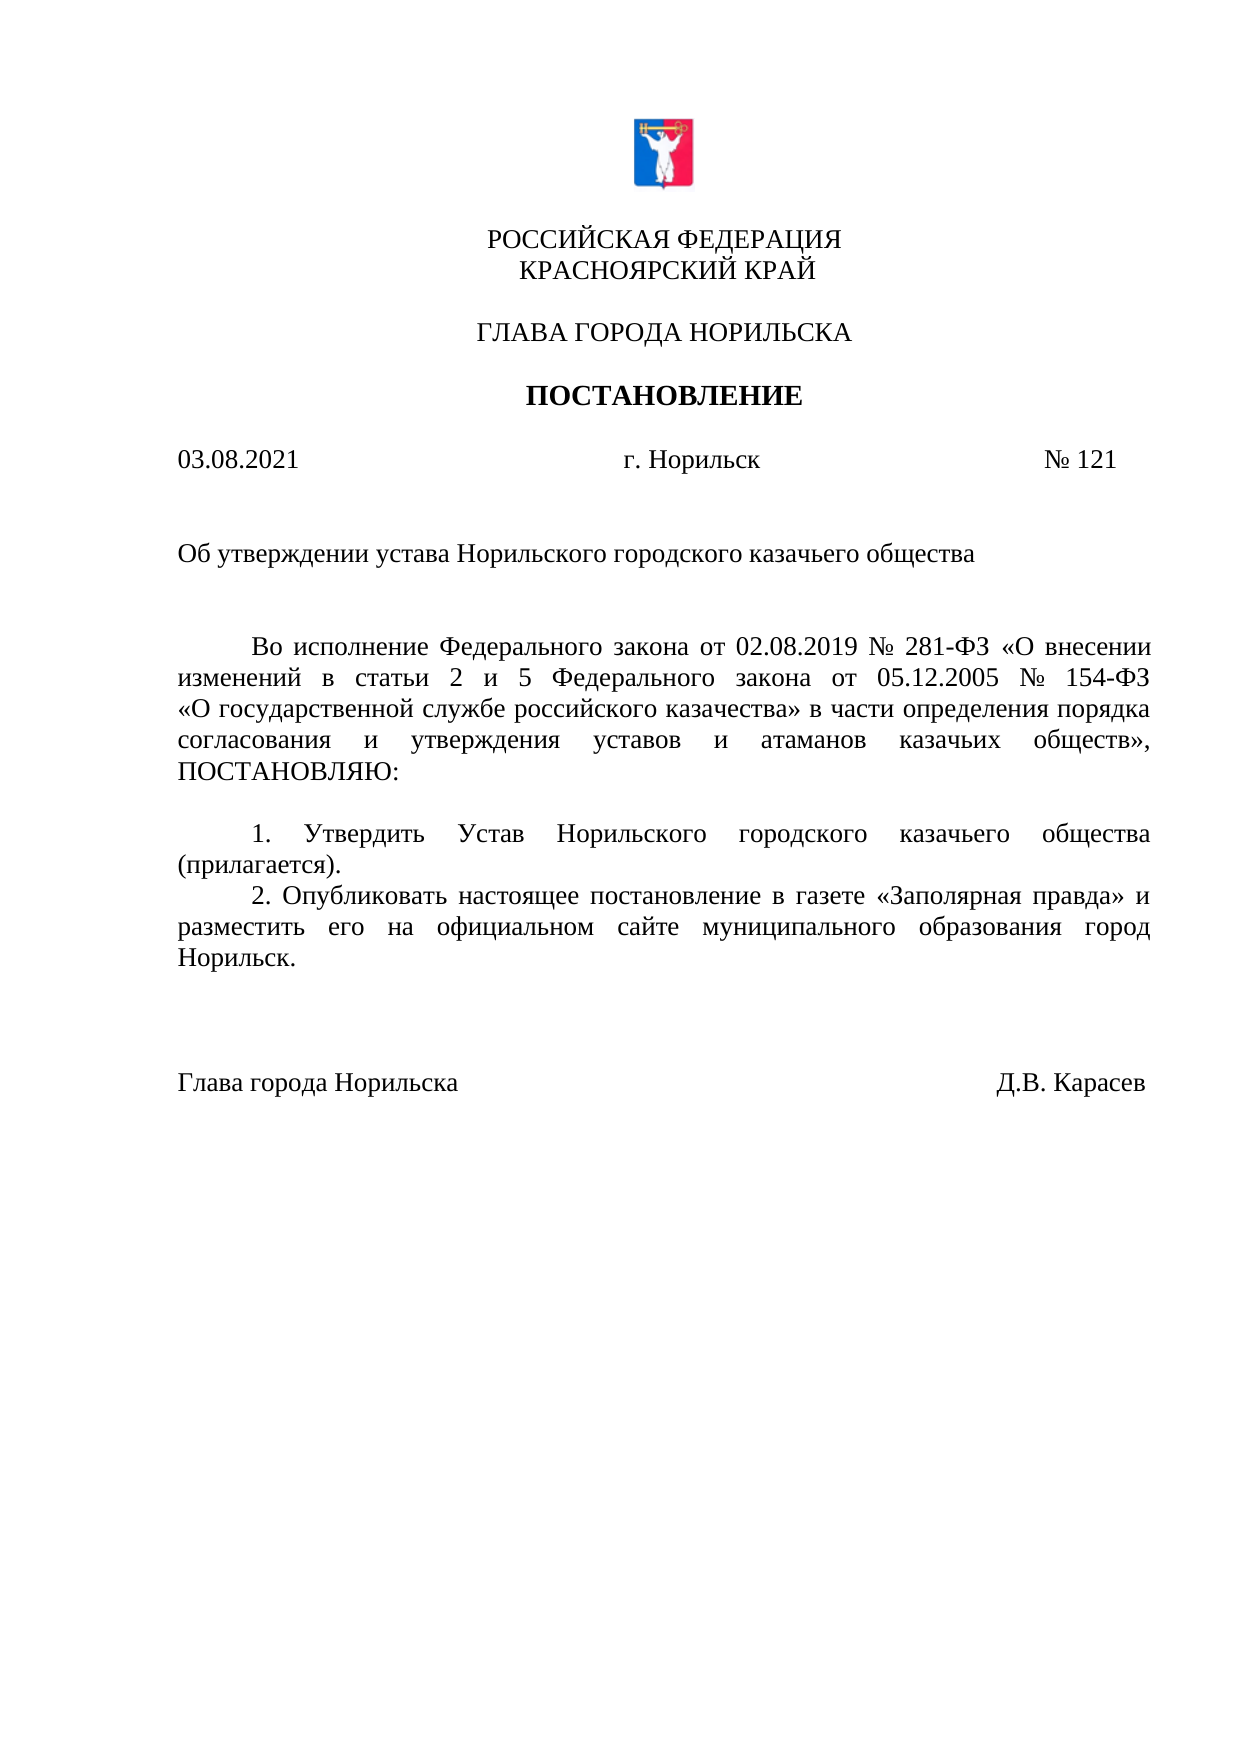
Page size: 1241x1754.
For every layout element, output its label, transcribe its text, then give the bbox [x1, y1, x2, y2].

text Об утверждении устава Норильского городского казачьего общества [177, 537, 1152, 568]
text 2. Опубликовать настоящее постановление в газете «Заполярная правда» и разместить его на официальном сайте муниципального образования город Норильск. [177, 879, 1152, 973]
text Глава города Норильска Д.В. Карасев [177, 1066, 1152, 1097]
text РОССИЙСКАЯ ФЕДЕРАЦИЯ [177, 223, 1152, 254]
text ПОСТАНОВЛЕНИЕ [177, 378, 1152, 412]
text КРАСНОЯРСКИЙ КРАЙ [177, 254, 1152, 285]
text Во исполнение Федерального закона от 02.08.2019 № 281-ФЗ «О внесении изменений в статьи 2 и 5 Федерального закона от 05.12.2005 № 154-ФЗ «О государственной службе российского казачества» в части определения порядка согласования и утверждения уставов и атаманов казачьих обществ», ПОСТАНОВЛЯЮ: [177, 630, 1152, 786]
text ГЛАВА ГОРОДА НОРИЛЬСКА [177, 316, 1152, 347]
text 03.08.2021 г. Норильск № 121 [177, 443, 1152, 474]
text 1. Утвердить Устав Норильского городского казачьего общества (прилагается). [177, 817, 1152, 879]
picture [633, 118, 695, 192]
